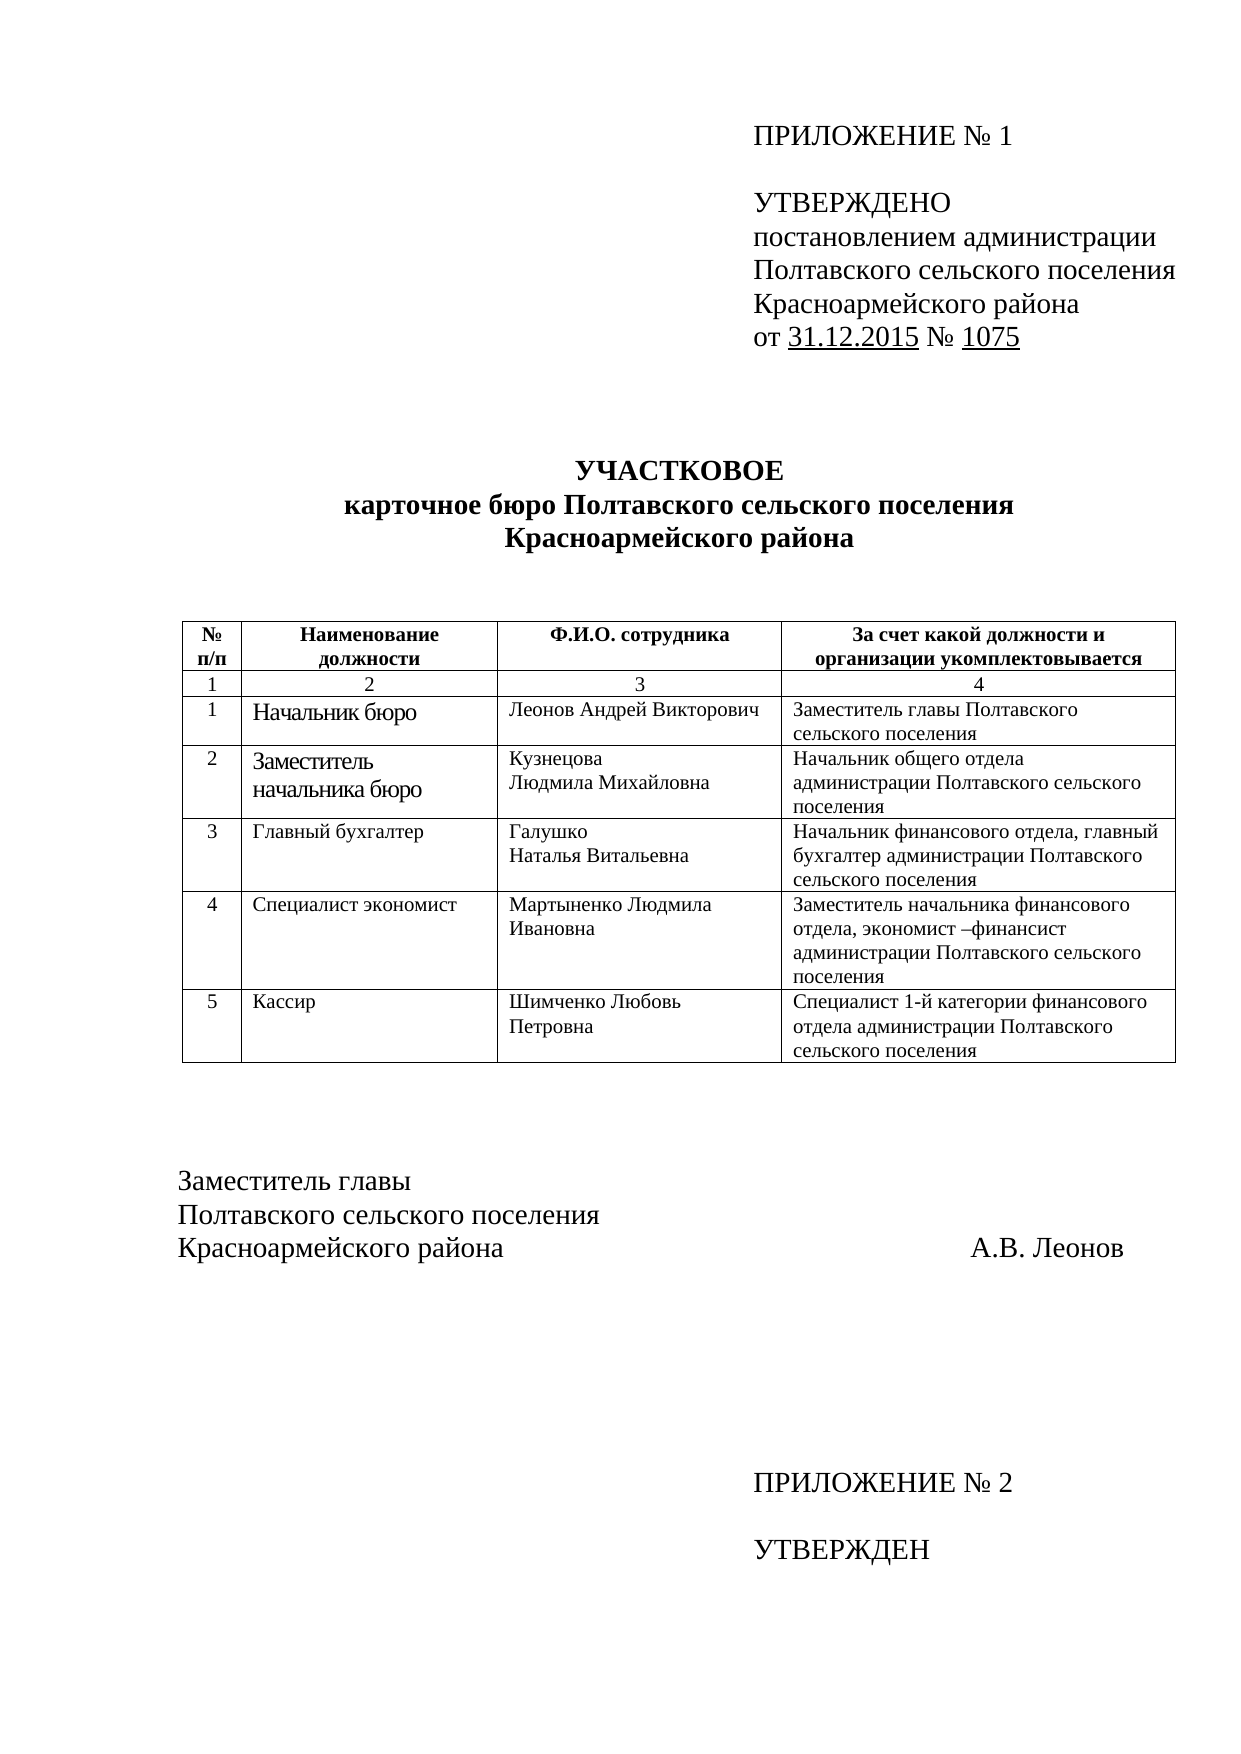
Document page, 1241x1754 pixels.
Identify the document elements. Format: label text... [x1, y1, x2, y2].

table_header Ф.И.О. сотрудника [498, 622, 781, 670]
table_header За счет какой должности и организации укомплектовывается [782, 622, 1175, 670]
table_cell 4 [183, 892, 241, 988]
table_header Наименование должности [242, 622, 497, 670]
table_cell Заместитель начальника бюро [242, 746, 497, 818]
text Заместитель главы [177, 1163, 1181, 1197]
text постановлением администрации Полтавского сельского поселения Красноармейского района [753, 219, 1181, 319]
text Красноармейского района А.В. Леонов [177, 1230, 1181, 1264]
table_cell Специалист 1-й категории финансового отдела администрации Полтавского сельского поселения [782, 990, 1175, 1062]
table_cell 2 [242, 671, 497, 696]
table_cell Начальник финансового отдела, главный бухгалтер администрации Полтавского сельского поселения [782, 819, 1175, 891]
table_cell 1 [183, 697, 241, 745]
table_cell Кузнецова Людмила Михайловна [498, 746, 781, 818]
table_cell Кассир [242, 990, 497, 1062]
text УЧАСТКОВОЕ [177, 453, 1181, 487]
table_cell 3 [498, 671, 781, 696]
table_cell Мартыненко Людмила Ивановна [498, 892, 781, 988]
table_cell Заместитель главы Полтавского сельского поселения [782, 697, 1175, 745]
text от 31.12.2015 № 1075 [753, 319, 1181, 353]
table_cell 2 [183, 746, 241, 818]
text Красноармейского района [177, 521, 1181, 554]
text УТВЕРЖДЕН [753, 1532, 1181, 1566]
table_cell Начальник бюро [242, 697, 497, 745]
table_cell Галушко Наталья Витальевна [498, 819, 781, 891]
table_cell 4 [782, 671, 1175, 696]
text Полтавского сельского поселения [177, 1197, 1181, 1230]
text УТВЕРЖДЕНО [753, 185, 1181, 219]
text ПРИЛОЖЕНИЕ № 1 [753, 118, 1181, 152]
table_cell Специалист экономист [242, 892, 497, 988]
text карточное бюро Полтавского сельского поселения [177, 487, 1181, 521]
table_cell 1 [183, 671, 241, 696]
table_cell Заместитель начальника финансового отдела, экономист –финансист администрации Полтавского сельского поселения [782, 892, 1175, 988]
table_cell Шимченко Любовь Петровна [498, 990, 781, 1062]
table_cell 3 [183, 819, 241, 891]
table_cell Начальник общего отдела администрации Полтавского сельского поселения [782, 746, 1175, 818]
table_header № п/п [183, 622, 241, 670]
table_cell 5 [183, 990, 241, 1062]
table_cell Главный бухгалтер [242, 819, 497, 891]
text ПРИЛОЖЕНИЕ № 2 [753, 1465, 1181, 1499]
table_cell Леонов Андрей Викторович [498, 697, 781, 745]
